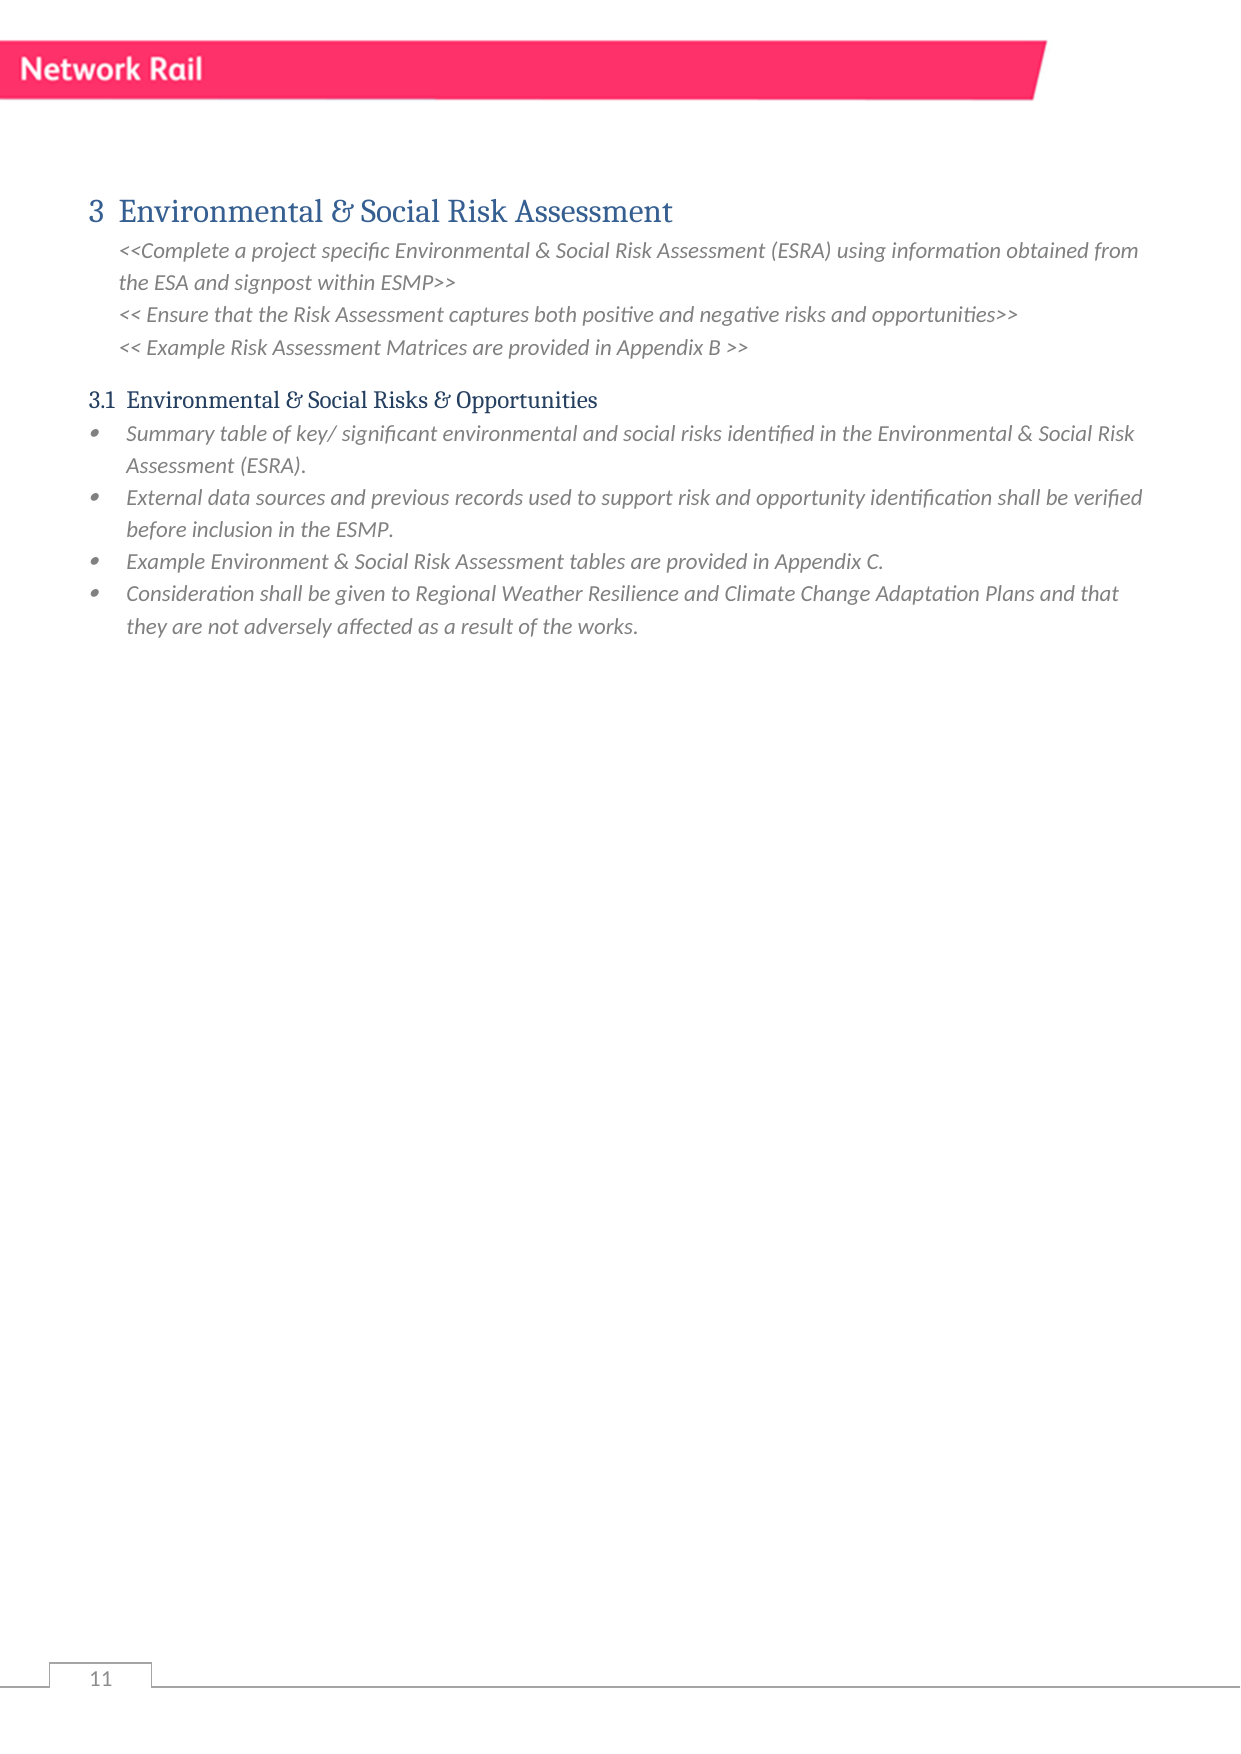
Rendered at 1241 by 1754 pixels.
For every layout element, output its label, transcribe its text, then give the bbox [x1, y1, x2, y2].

list Example Environment & Social Risk Assessment tables are provided in Appendix C. [89, 547, 1167, 575]
list Summary table of key/ significant environmental and social risks identified in the Environmental & Social Risk Assessment (ESRA). [89, 419, 1167, 479]
list << Example Risk Assessment Matrices are provided in Appendix B >> [118, 333, 1167, 361]
subtitle Environmental & Social Risk Assessment [89, 192, 1167, 230]
subtitle Environmental & Social Risks & Opportunities [89, 386, 1167, 414]
list << Ensure that the Risk Assessment captures both positive and negative risks and opportunities>> [118, 300, 1167, 328]
picture [0, 29, 1052, 116]
list Consideration shall be given to Regional Weather Resilience and Climate Change Adaptation Plans and that they are not adversely affected as a result of the works. [89, 579, 1167, 640]
list <<Complete a project specific Environmental & Social Risk Assessment (ESRA) using information obtained from the ESA and signpost within ESMP>> [118, 236, 1167, 296]
list External data sources and previous records used to support risk and opportunity identification shall be verified before inclusion in the ESMP. [89, 483, 1167, 543]
